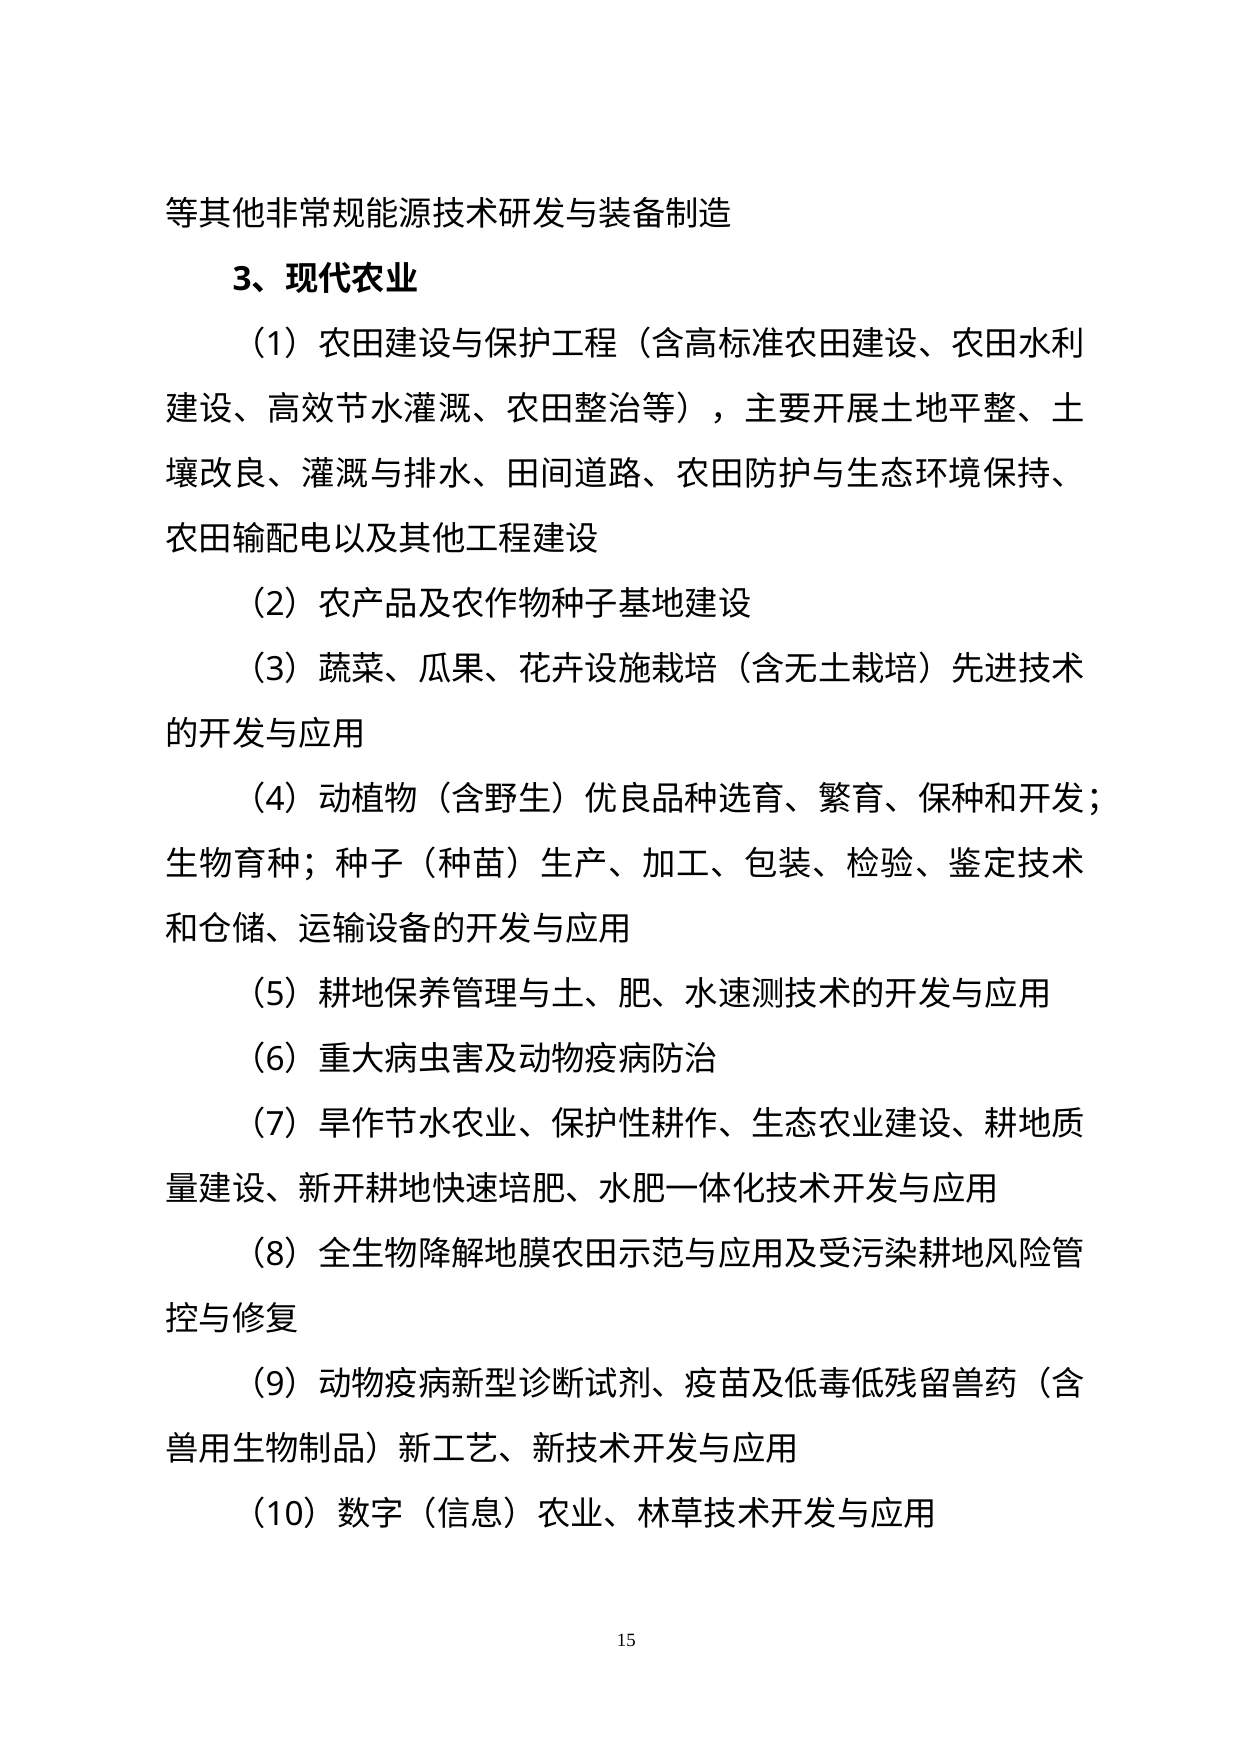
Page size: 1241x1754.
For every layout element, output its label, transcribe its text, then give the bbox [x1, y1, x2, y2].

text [165, 178, 1087, 243]
text 3、现代农业 [165, 243, 1087, 308]
text （6）重大病虫害及动物疫病防治 [165, 1023, 1087, 1088]
text （8）全生物降解地膜农田示范与应用及受污染耕地风险管控与修复 [165, 1218, 1087, 1348]
text （5）耕地保养管理与土、肥、水速测技术的开发与应用 [165, 958, 1087, 1023]
text （2）农产品及农作物种子基地建设 [165, 568, 1087, 633]
text （1）农田建设与保护工程（含高标准农田建设、农田水利建设、高效节水灌溉、农田整治等），主要开展土地平整、土壤改良、灌溉与排水、田间道路、农田防护与生态环境保持、农田输配电以及其他工程建设 [165, 308, 1087, 568]
text （7）旱作节水农业、保护性耕作、生态农业建设、耕地质量建设、新开耕地快速培肥、水肥一体化技术开发与应用 [165, 1088, 1087, 1218]
text （10）数字（信息）农业、林草技术开发与应用 [165, 1478, 1087, 1543]
text （3）蔬菜、瓜果、花卉设施栽培（含无土栽培）先进技术的开发与应用 [165, 633, 1087, 763]
text （9）动物疫病新型诊断试剂、疫苗及低毒低残留兽药（含兽用生物制品）新工艺、新技术开发与应用 [165, 1348, 1087, 1478]
text （4）动植物（含野生）优良品种选育、繁育、保种和开发；生物育种；种子（种苗）生产、加工、包装、检验、鉴定技术和仓储、运输设备的开发与应用 [165, 763, 1087, 958]
